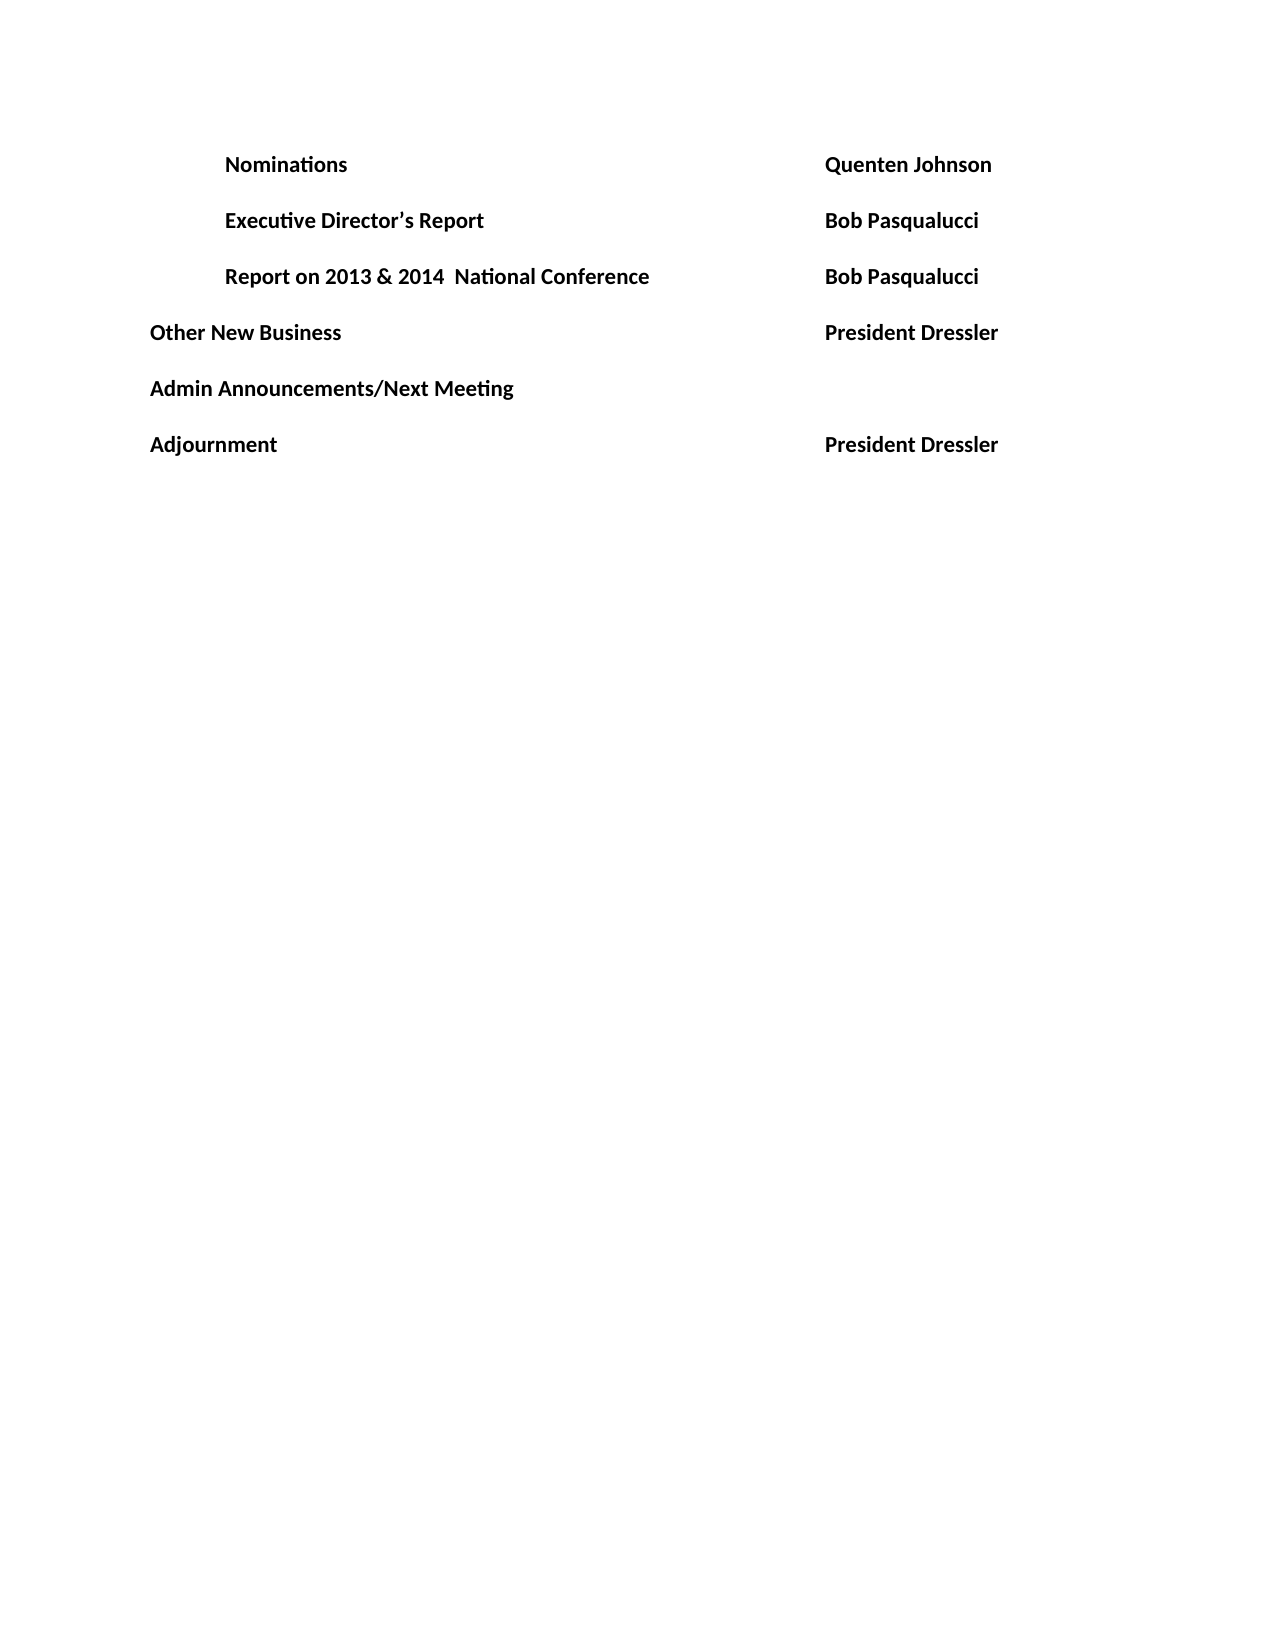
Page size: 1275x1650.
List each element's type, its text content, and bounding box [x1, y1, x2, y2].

text Other New Business President Dressler [150, 318, 1125, 346]
text Adjournment President Dressler [150, 430, 1125, 458]
text Admin Announcements/Next Meeting [150, 374, 1125, 402]
text Report on 2013 & 2014 National Conference Bob Pasqualucci [150, 262, 1125, 290]
text Executive Director’s Report Bob Pasqualucci [150, 206, 1125, 234]
text Nominations Quenten Johnson [150, 150, 1125, 178]
